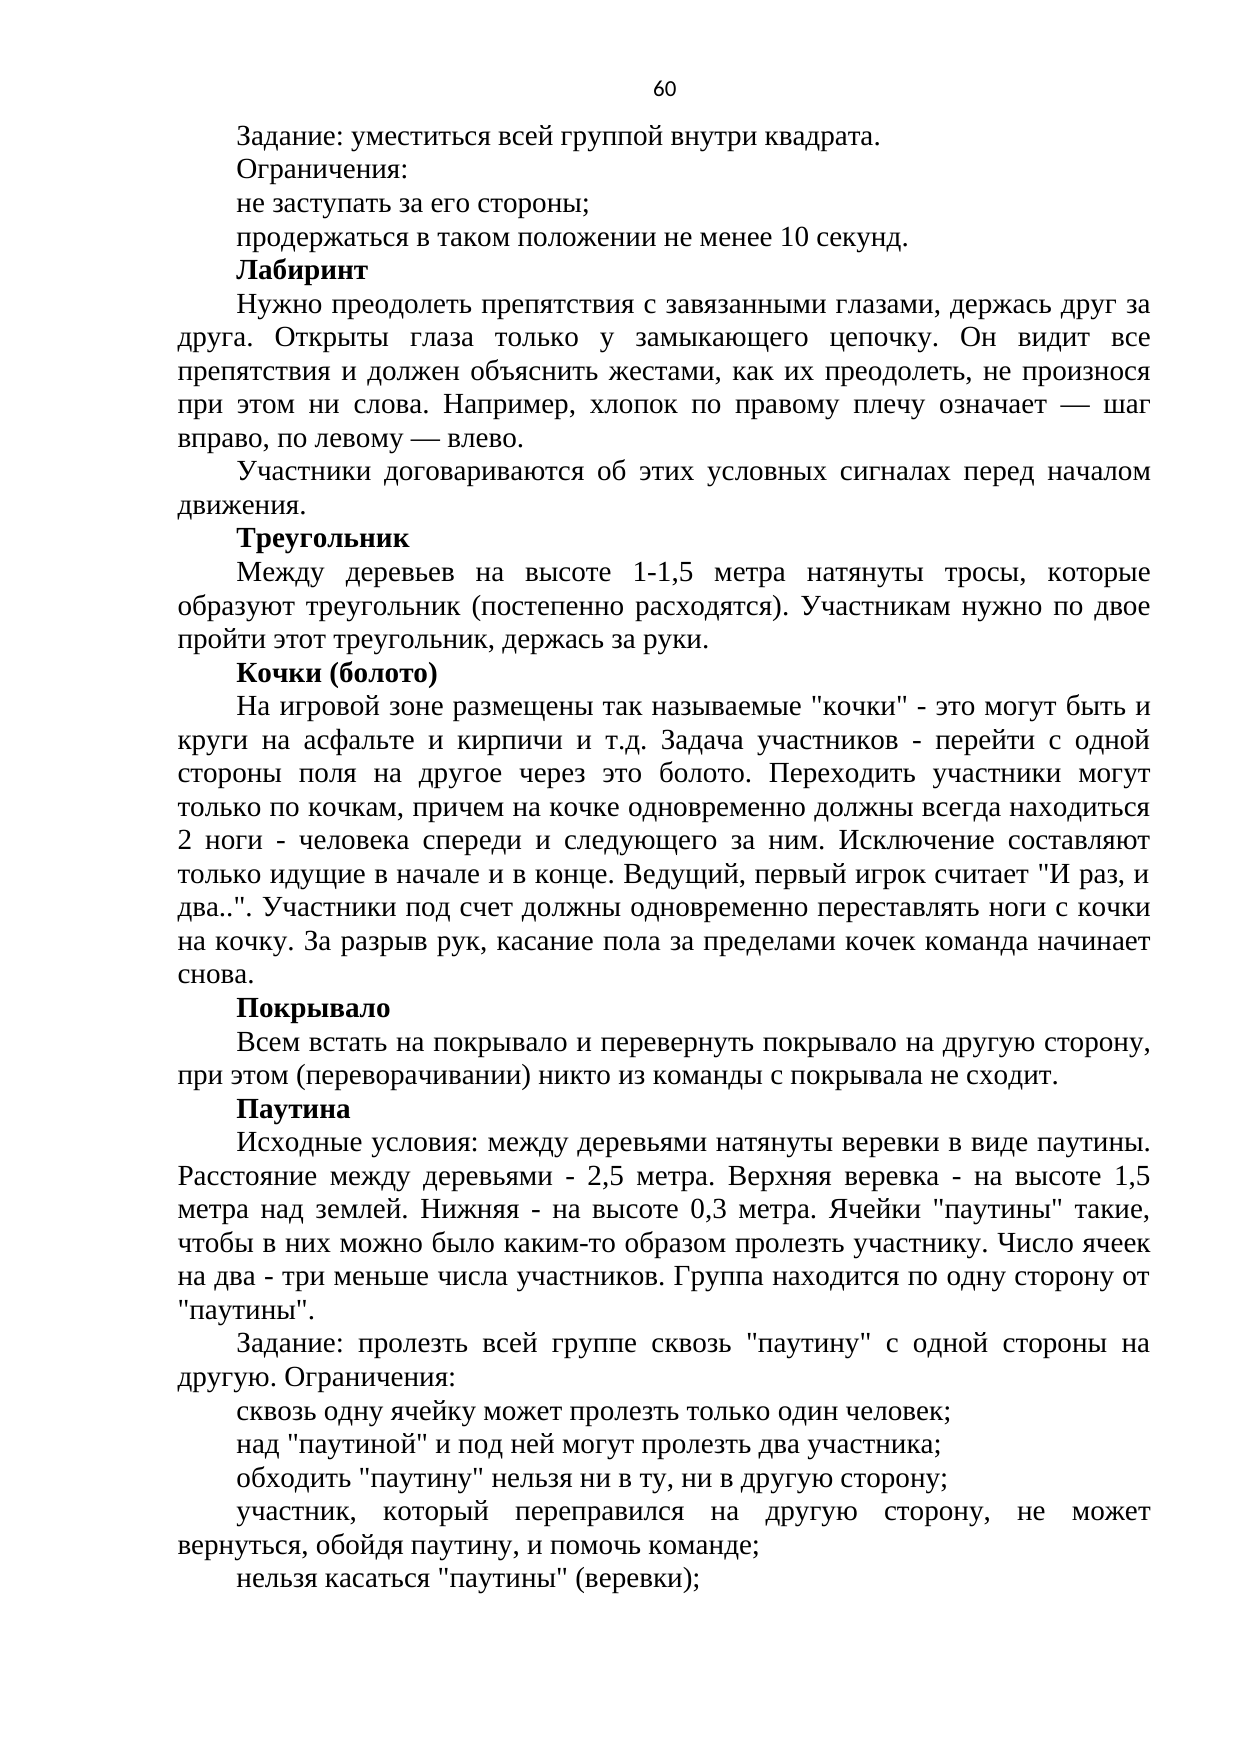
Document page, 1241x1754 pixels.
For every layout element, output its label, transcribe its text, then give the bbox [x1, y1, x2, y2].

text Участники договариваются об этих условных сигналах перед началом движения. [177, 453, 1152, 521]
text Покрывало [177, 990, 1152, 1024]
text Всем встать на покрывало и перевернуть покрывало на другую сторону, при этом (переворачивании) никто из команды с покрывала не сходит. [177, 1024, 1152, 1091]
text обходить "паутину" нельзя ни в ту, ни в другую сторону; [177, 1460, 1152, 1493]
text Задание: уместиться всей группой внутри квадрата. [177, 118, 1152, 152]
text не заступать за его стороны; [177, 185, 1152, 219]
text Нужно преодолеть препятствия с завязанными глазами, держась друг за друга. Открыты глаза только у замыкающего цепочку. Он видит все препятствия и должен объяснить жестами, как их преодолеть, не произнося при этом ни слова. Например, хлопок по правому плечу означает — шаг вправо, по левому — влево. [177, 286, 1152, 453]
text Исходные условия: между деревьями натянуты веревки в виде паутины. Расстояние между деревьями - 2,5 метра. Верхняя веревка - на высоте 1,5 метра над землей. Нижняя - на высоте 0,3 метра. Ячейки "паутины" такие, чтобы в них можно было каким-то образом пролезть участнику. Число ячеек на два - три меньше числа участников. Группа находится по одну сторону от "паутины". [177, 1124, 1152, 1326]
text Паутина [177, 1091, 1152, 1124]
text Ограничения: [177, 152, 1152, 185]
text Кочки (болото) [177, 655, 1152, 688]
text продержаться в таком положении не менее 10 секунд. [177, 219, 1152, 252]
text Между деревьев на высоте 1-1,5 метра натянуты тросы, которые образуют треугольник (постепенно расходятся). Участникам нужно по двое пройти этот треугольник, держась за руки. [177, 554, 1152, 655]
text Лабиринт [177, 252, 1152, 286]
text Треугольник [177, 521, 1152, 554]
text участник, который переправился на другую сторону, не может вернуться, обойдя паутину, и помочь команде; [177, 1493, 1152, 1560]
text На игровой зоне размещены так называемые "кочки" - это могут быть и круги на асфальте и кирпичи и т.д. Задача участников - перейти с одной стороны поля на другое через это болото. Переходить участники могут только по кочкам, причем на кочке одновременно должны всегда находиться 2 ноги - человека спереди и следующего за ним. Исключение составляют только идущие в начале и в конце. Ведущий, первый игрок считает "И раз, и два..". Участники под счет должны одновременно переставлять ноги с кочки на кочку. За разрыв рук, касание пола за пределами кочек команда начинает снова. [177, 688, 1152, 990]
text Задание: пролезть всей группе сквозь "паутину" с одной стороны на другую. Ограничения: [177, 1326, 1152, 1393]
text сквозь одну ячейку может пролезть только один человек; [177, 1393, 1152, 1426]
text над "паутиной" и под ней могут пролезть два участника; [177, 1426, 1152, 1460]
text нельзя касаться "паутины" (веревки); [177, 1560, 1152, 1594]
